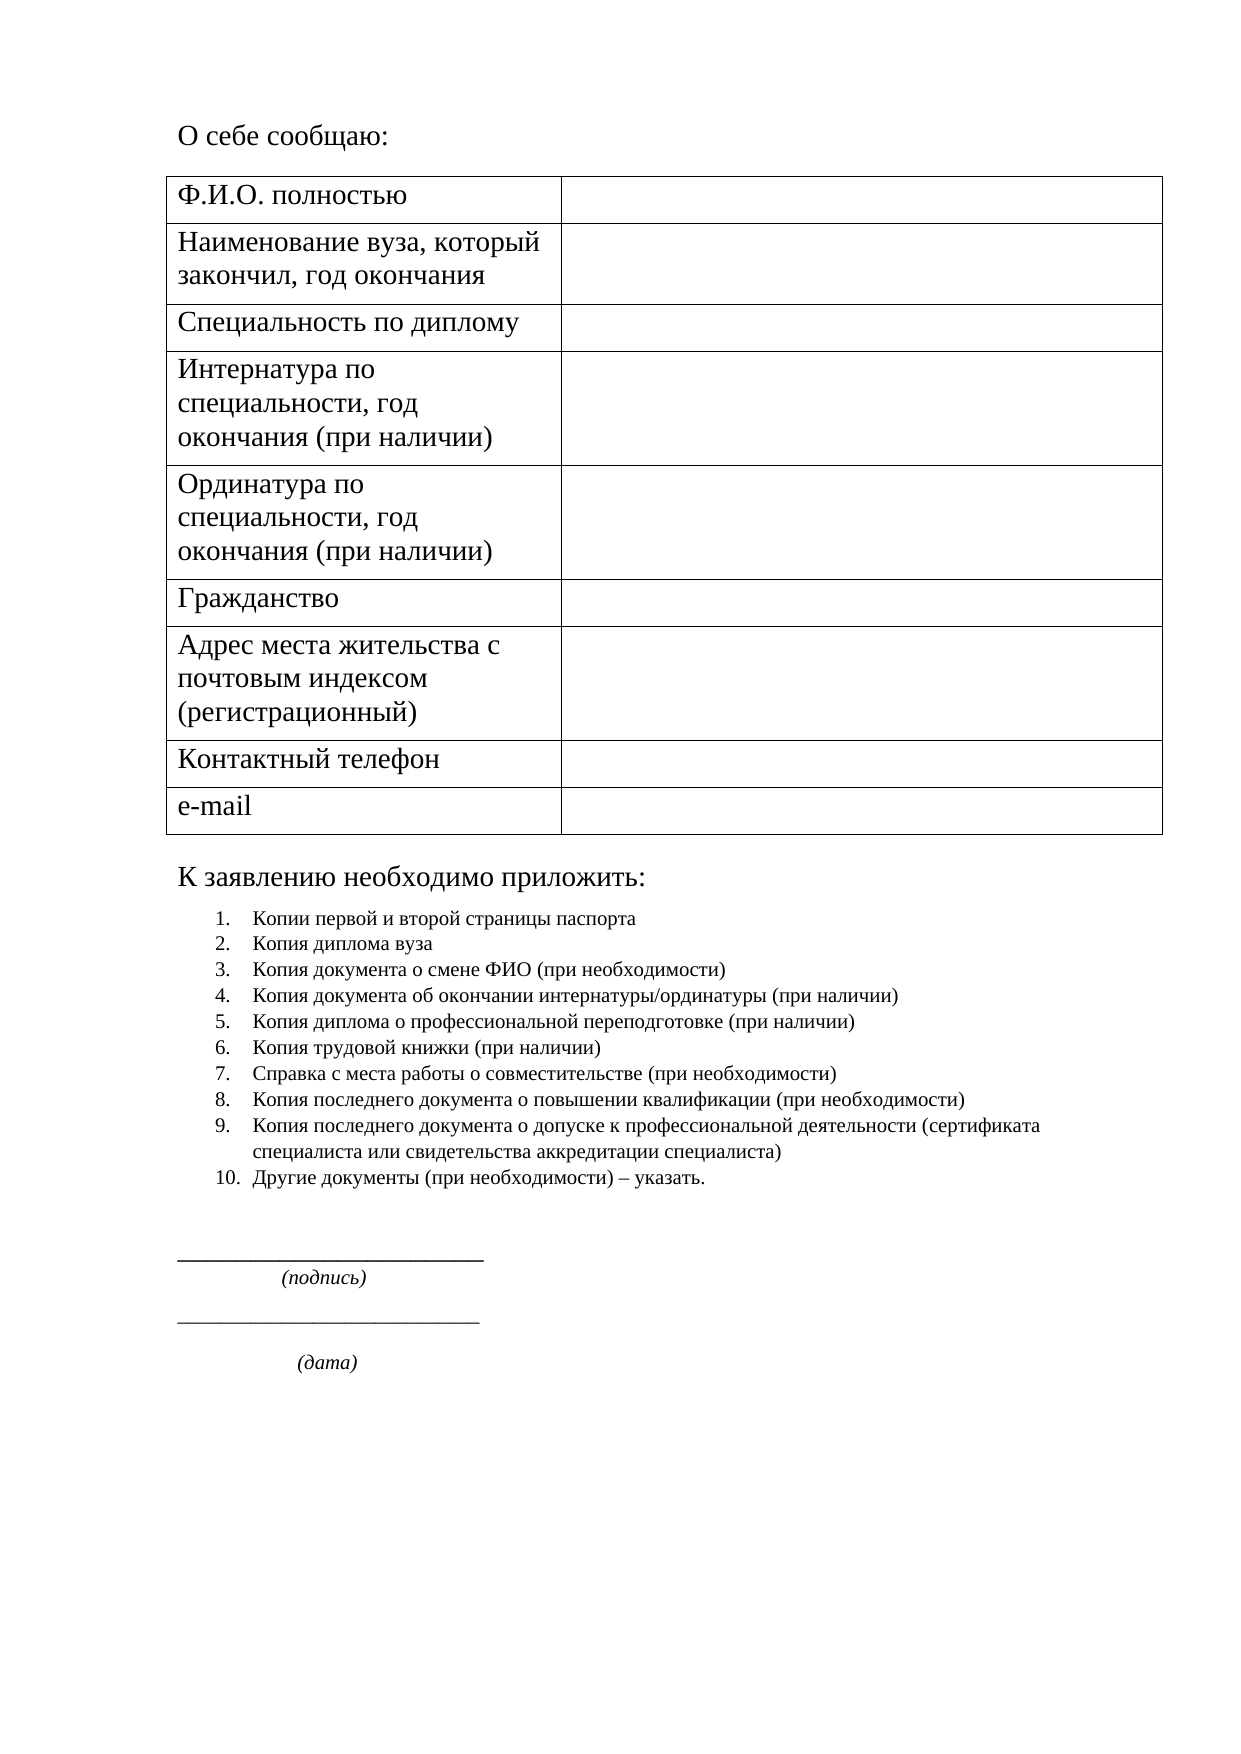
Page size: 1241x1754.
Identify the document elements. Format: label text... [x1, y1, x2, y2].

table_cell Наименование вуза, который закончил, год окончания [167, 224, 561, 303]
list Копия диплома вуза [215, 931, 1152, 955]
text _____________________________ [177, 1302, 1152, 1326]
list Копия трудовой книжки (при наличии) [215, 1035, 1152, 1059]
text О себе сообщаю: [177, 118, 1152, 152]
list Копия документа о смене ФИО (при необходимости) [215, 957, 1152, 981]
table_cell e-mail [167, 788, 561, 834]
table_header [562, 177, 1162, 223]
list Копия последнего документа о повышении квалификации (при необходимости) [215, 1087, 1152, 1111]
table_cell Контактный телефон [167, 741, 561, 787]
table_header Ф.И.О. полностью [167, 177, 561, 223]
table_cell Интернатура по специальности, год окончания (при наличии) [167, 352, 561, 465]
table_cell [562, 741, 1162, 787]
table_cell [562, 466, 1162, 579]
table_cell [562, 224, 1162, 303]
list Другие документы (при необходимости) – указать. [215, 1165, 1152, 1189]
list Справка с места работы о совместительстве (при необходимости) [215, 1061, 1152, 1085]
table_cell Ординатура по специальности, год окончания (при наличии) [167, 466, 561, 579]
table_cell [562, 627, 1162, 740]
list Копия документа об окончании интернатуры/ординатуры (при наличии) [215, 983, 1152, 1007]
table_cell Специальность по диплому [167, 305, 561, 351]
text К заявлению необходимо приложить: [177, 859, 1152, 893]
table_cell [562, 352, 1162, 465]
text (дата) [177, 1350, 1152, 1374]
list Копии первой и второй страницы паспорта [215, 905, 1152, 929]
list Копия диплома о профессиональной переподготовке (при наличии) [215, 1009, 1152, 1033]
table_cell [562, 580, 1162, 626]
text _____________________ [177, 1231, 1152, 1265]
text (подпись) [177, 1265, 1152, 1289]
table_cell Гражданство [167, 580, 561, 626]
list Копия последнего документа о допуске к профессиональной деятельности (сертификата специалиста или свидетельства аккредитации специалиста) [215, 1113, 1152, 1163]
table_cell [562, 305, 1162, 351]
table_cell Адрес места жительства с почтовым индексом (регистрационный) [167, 627, 561, 740]
table_cell [562, 788, 1162, 834]
